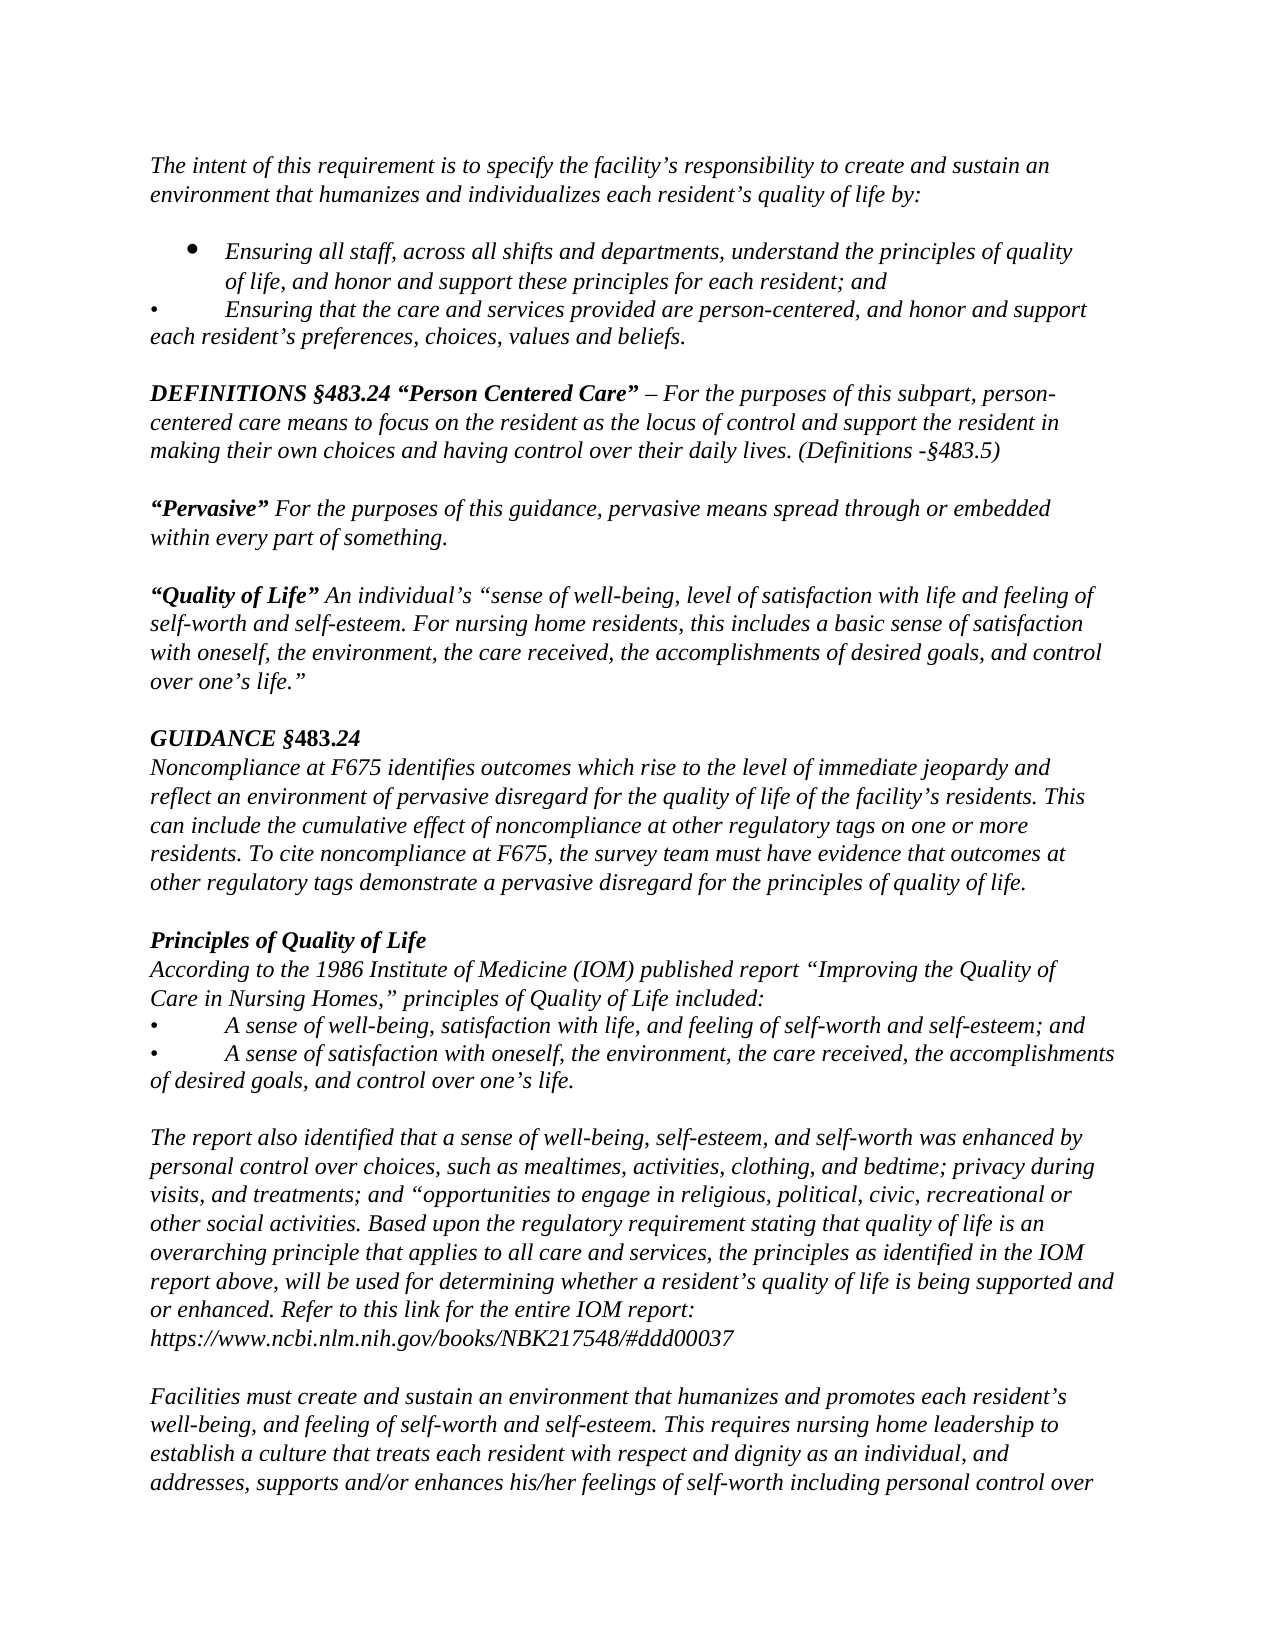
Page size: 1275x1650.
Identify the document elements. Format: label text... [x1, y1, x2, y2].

text Principles of Quality of Life [150, 925, 1125, 953]
text The intent of this requirement is to specify the facility’s responsibility to create and sustain an environment that humanizes and individualizes each resident’s quality of life by: [150, 150, 1093, 208]
text According to the 1986 Institute of Medicine (IOM) published report “Improving the Quality of Care in Nursing Homes,” principles of Quality of Life included: [150, 953, 1093, 1011]
list Ensuring all staff, across all shifts and departments, understand the principles of quality of life, and honor and support these principles for each resident; and [187, 237, 1093, 295]
text The report also identified that a sense of well-being, self-esteem, and self-worth was enhanced by personal control over choices, such as mealtimes, activities, clothing, and bedtime; privacy during visits, and treatments; and “opportunities to engage in religious, political, civic, recreational or other social activities. Based upon the regulatory requirement stating that quality of life is an overarching principle that applies to all care and services, the principles as identified in the IOM report above, will be used for determining whether a resident’s quality of life is being supported and or enhanced. Refer to this link for the entire IOM report: https://www.ncbi.nlm.nih.gov/books/NBK217548/#ddd00037 [150, 1122, 1125, 1352]
text “Pervasive” For the purposes of this guidance, pervasive means spread through or embedded within every part of something. [150, 493, 1093, 551]
list Ensuring that the care and services provided are person-centered, and honor and support each resident’s preferences, choices, values and beliefs. [150, 295, 1125, 350]
text “Quality of Life” An individual’s “sense of well-being, level of satisfaction with life and feeling of self-worth and self-esteem. For nursing home residents, this includes a basic sense of satisfaction with oneself, the environment, the care received, the accomplishments of desired goals, and control over one’s life.” [150, 579, 1114, 694]
text Noncompliance at F675 identifies outcomes which rise to the level of immediate jeopardy and reflect an environment of pervasive disregard for the quality of life of the facility’s residents. This can include the cumulative effect of noncompliance at other regulatory tags on one or more residents. To cite noncompliance at F675, the survey team must have evidence that outcomes at other regulatory tags demonstrate a pervasive disregard for the principles of quality of life. [150, 752, 1114, 896]
list A sense of satisfaction with oneself, the environment, the care received, the accomplishments of desired goals, and control over one’s life. [150, 1039, 1125, 1094]
list A sense of well-being, satisfaction with life, and feeling of self-worth and self-esteem; and [150, 1011, 1125, 1039]
text DEFINITIONS §483.24 “Person Centered Care” – For the purposes of this subpart, person-centered care means to focus on the resident as the locus of control and support the resident in making their own choices and having control over their daily lives. (Definitions -§483.5) [150, 378, 1125, 464]
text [150, 1381, 1114, 1496]
text GUIDANCE §483.24 [150, 723, 1125, 752]
